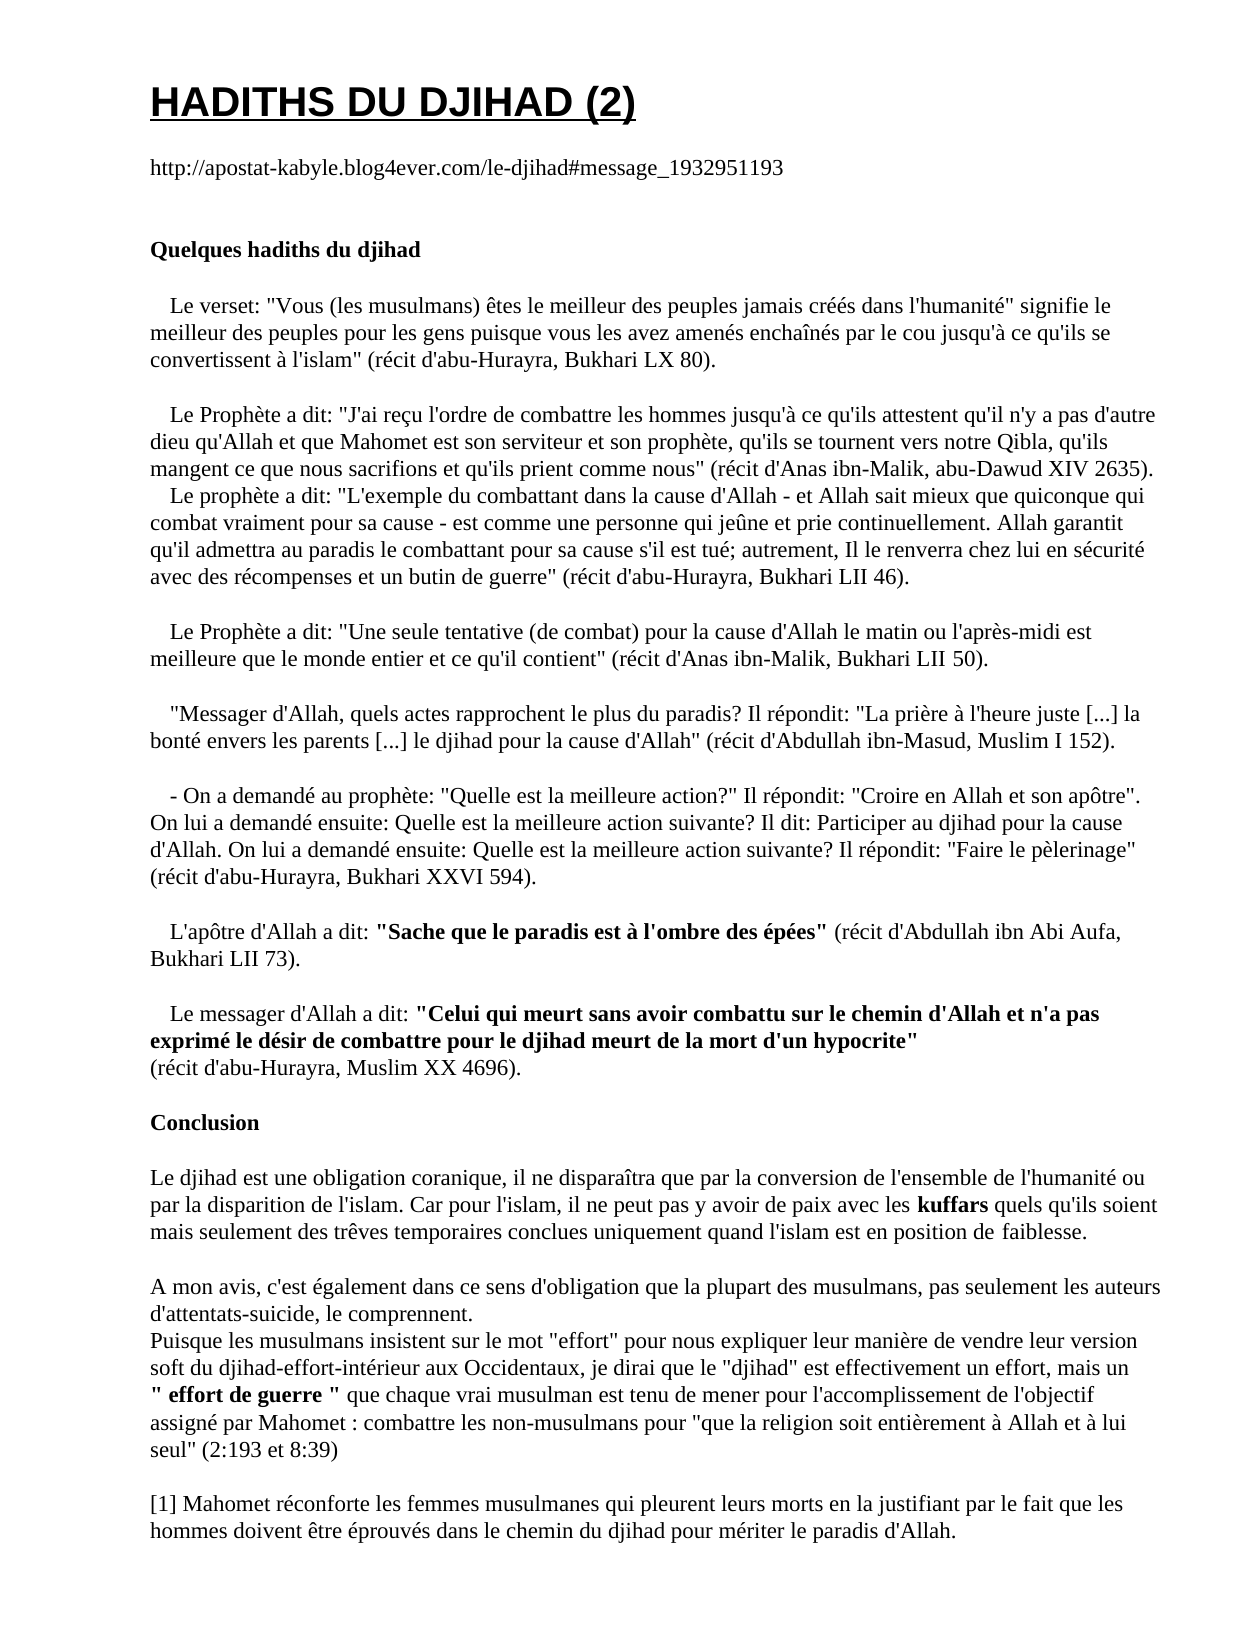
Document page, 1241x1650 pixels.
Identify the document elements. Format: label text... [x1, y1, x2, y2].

text A mon avis, c'est également dans ce sens d'obligation que la plupart des musulmans, pas seulement les auteurs d'attentats-suicide, le comprennent. [150, 1273, 1163, 1327]
text - On a demandé au prophète: "Quelle est la meilleure action?" Il répondit: "Croire en Allah et son apôtre". On lui a demandé ensuite: Quelle est la meilleure action suivante? Il dit: Participer au djihad pour la cause d'Allah. On lui a demandé ensuite: Quelle est la meilleure action suivante? Il répondit: "Faire le pèlerinage" (récit d'abu-Hurayra, Bukhari XXVI 594). [150, 782, 1144, 889]
text "Messager d'Allah, quels actes rapprochent le plus du paradis? Il répondit: "La prière à l'heure juste [...] la bonté envers les parents [...] le djihad pour la cause d'Allah" (récit d'Abdullah ibn-Masud, Muslim I 152). [150, 700, 1144, 753]
subtitle Le messager d'Allah a dit: "Celui qui meurt sans avoir combattu sur le chemin d'Allah et n'a pas exprimé le désir de combattre pour le djihad meurt de la mort d'un hypocrite" [150, 1000, 1102, 1053]
subtitle Conclusion [150, 1109, 1163, 1135]
text Le Prophète a dit: "J'ai reçu l'ordre de combattre les hommes jusqu'à ce qu'ils attestent qu'il n'y a pas d'autre dieu qu'Allah et que Mahomet est son serviteur et son prophète, qu'ils se tournent vers notre Qibla, qu'ils mangent ce que nous sacrifions et qu'ils prient comme nous" (récit d'Anas ibn-Malik, abu-Dawud XIV 2635). [150, 401, 1159, 481]
text (récit d'abu-Hurayra, Muslim XX 4696). [150, 1054, 1163, 1080]
subtitle Quelques hadiths du djihad [150, 237, 1163, 263]
text [1] Mahomet réconforte les femmes musulmanes qui pleurent leurs morts en la justifiant par le fait que les hommes doivent être éprouvés dans le chemin du djihad pour mériter le paradis d'Allah. [150, 1491, 1127, 1544]
subtitle HADITHS DU DJIHAD (2) [150, 78, 1163, 126]
text http://apostat-kabyle.blog4ever.com/le-djihad#message_1932951193 [150, 154, 1163, 180]
text Le prophète a dit: "L'exemple du combattant dans la cause d'Allah - et Allah sait mieux que quiconque qui combat vraiment pour sa cause - est comme une personne qui jeûne et prie continuellement. Allah garantit qu'il admettra au paradis le combattant pour sa cause s'il est tué; autrement, Il le renverra chez lui en sécurité avec des récompenses et un butin de guerre" (récit d'abu-Hurayra, Bukhari LII 46). [150, 482, 1148, 589]
text Puisque les musulmans insistent sur le mot "effort" pour nous expliquer leur manière de vendre leur version soft du djihad-effort-intérieur aux Occidentaux, je dirai que le "djihad" est effectivement un effort, mais un " effort de guerre " que chaque vrai musulman est tenu de mener pour l'accomplissement de l'objectif assigné par Mahomet : combattre les non-musulmans pour "que la religion soit entièrement à Allah et à lui seul" (2:193 et 8:39) [150, 1327, 1141, 1462]
text Le djihad est une obligation coranique, il ne disparaîtra que par la conversion de l'ensemble de l'humanité ou par la disparition de l'islam. Car pour l'islam, il ne peut pas y avoir de paix avec les kuffars quels qu'ils soient mais seulement des trêves temporaires conclues uniquement quand l'islam est en position de faiblesse. [150, 1164, 1160, 1245]
text Le verset: "Vous (les musulmans) êtes le meilleur des peuples jamais créés dans l'humanité" signifie le meilleur des peuples pour les gens puisque vous les avez amenés enchaînés par le cou jusqu'à ce qu'ils se convertissent à l'islam" (récit d'abu-Hurayra, Bukhari LX 80). [150, 292, 1113, 372]
text L'apôtre d'Allah a dit: "Sache que le paradis est à l'ombre des épées" (récit d'Abdullah ibn Abi Aufa, Bukhari LII 73). [150, 918, 1124, 971]
text Le Prophète a dit: "Une seule tentative (de combat) pour la cause d'Allah le matin ou l'après-midi est meilleure que le monde entier et ce qu'il contient" (récit d'Anas ibn-Malik, Bukhari LII 50). [150, 618, 1095, 671]
